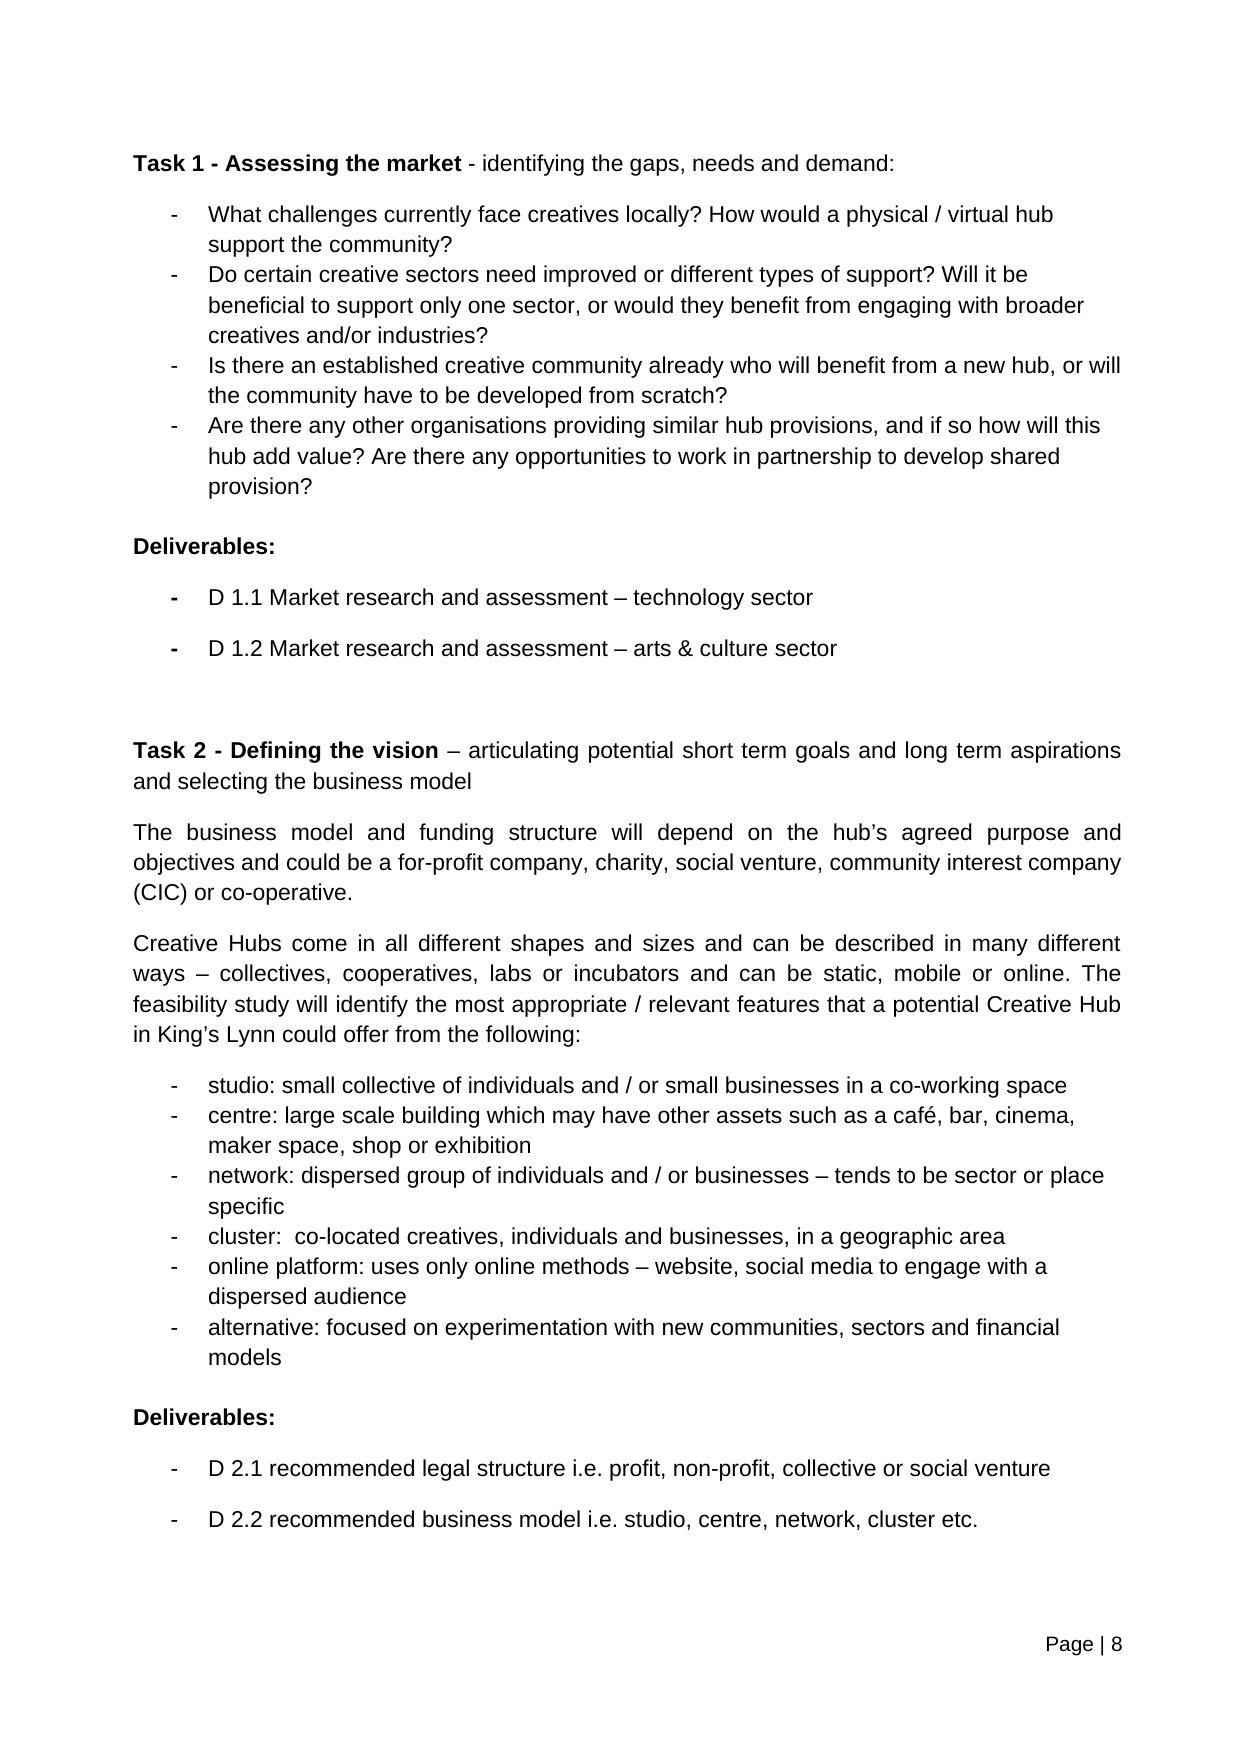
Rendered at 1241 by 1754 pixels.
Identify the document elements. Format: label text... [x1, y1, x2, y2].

list What challenges currently face creatives locally? How would a physical / virtual hub support the community? [170, 201, 1122, 258]
text Deliverables: [133, 1404, 1122, 1431]
text The business model and funding structure will depend on the hub’s agreed purpose and objectives and could be a for-profit company, charity, social venture, community interest company (CIC) or co-operative. [133, 819, 1122, 906]
list D 1.2 Market research and assessment – arts & culture sector [170, 635, 1122, 662]
text Deliverables: [133, 533, 1122, 560]
list D 2.1 recommended legal structure i.e. profit, non-profit, collective or social venture [170, 1455, 1122, 1482]
text Creative Hubs come in all different shapes and sizes and can be described in many different ways – collectives, cooperatives, labs or incubators and can be static, mobile or online. The feasibility study will identify the most appropriate / relevant features that a potential Creative Hub in King’s Lynn could offer from the following: [133, 930, 1122, 1047]
list Is there an established creative community already who will benefit from a new hub, or will the community have to be developed from scratch? [170, 352, 1122, 409]
list studio: small collective of individuals and / or small businesses in a co-working space [170, 1072, 1122, 1098]
list centre: large scale building which may have other assets such as a café, bar, cinema, maker space, shop or exhibition [170, 1102, 1122, 1159]
list D 1.1 Market research and assessment – technology sector [170, 584, 1122, 611]
list alternative: focused on experimentation with new communities, sectors and financial models [170, 1313, 1122, 1370]
text Task 2 - Defining the vision – articulating potential short term goals and long term aspirations and selecting the business model [133, 737, 1122, 794]
text Task 1 - Assessing the market - identifying the gaps, needs and demand: [133, 150, 1122, 176]
list Do certain creative sectors need improved or different types of support? Will it be beneficial to support only one sector, or would they benefit from engaging with broader creatives and/or industries? [170, 261, 1122, 348]
list online platform: uses only online methods – website, social media to engage with a dispersed audience [170, 1253, 1122, 1310]
list Are there any other organisations providing similar hub provisions, and if so how will this hub add value? Are there any opportunities to work in partnership to develop shared provision? [170, 412, 1122, 499]
list network: dispersed group of individuals and / or businesses – tends to be sector or place specific [170, 1162, 1122, 1219]
list cluster: co-located creatives, individuals and businesses, in a geographic area [170, 1223, 1122, 1249]
list D 2.2 recommended business model i.e. studio, centre, network, cluster etc. [170, 1506, 1122, 1533]
